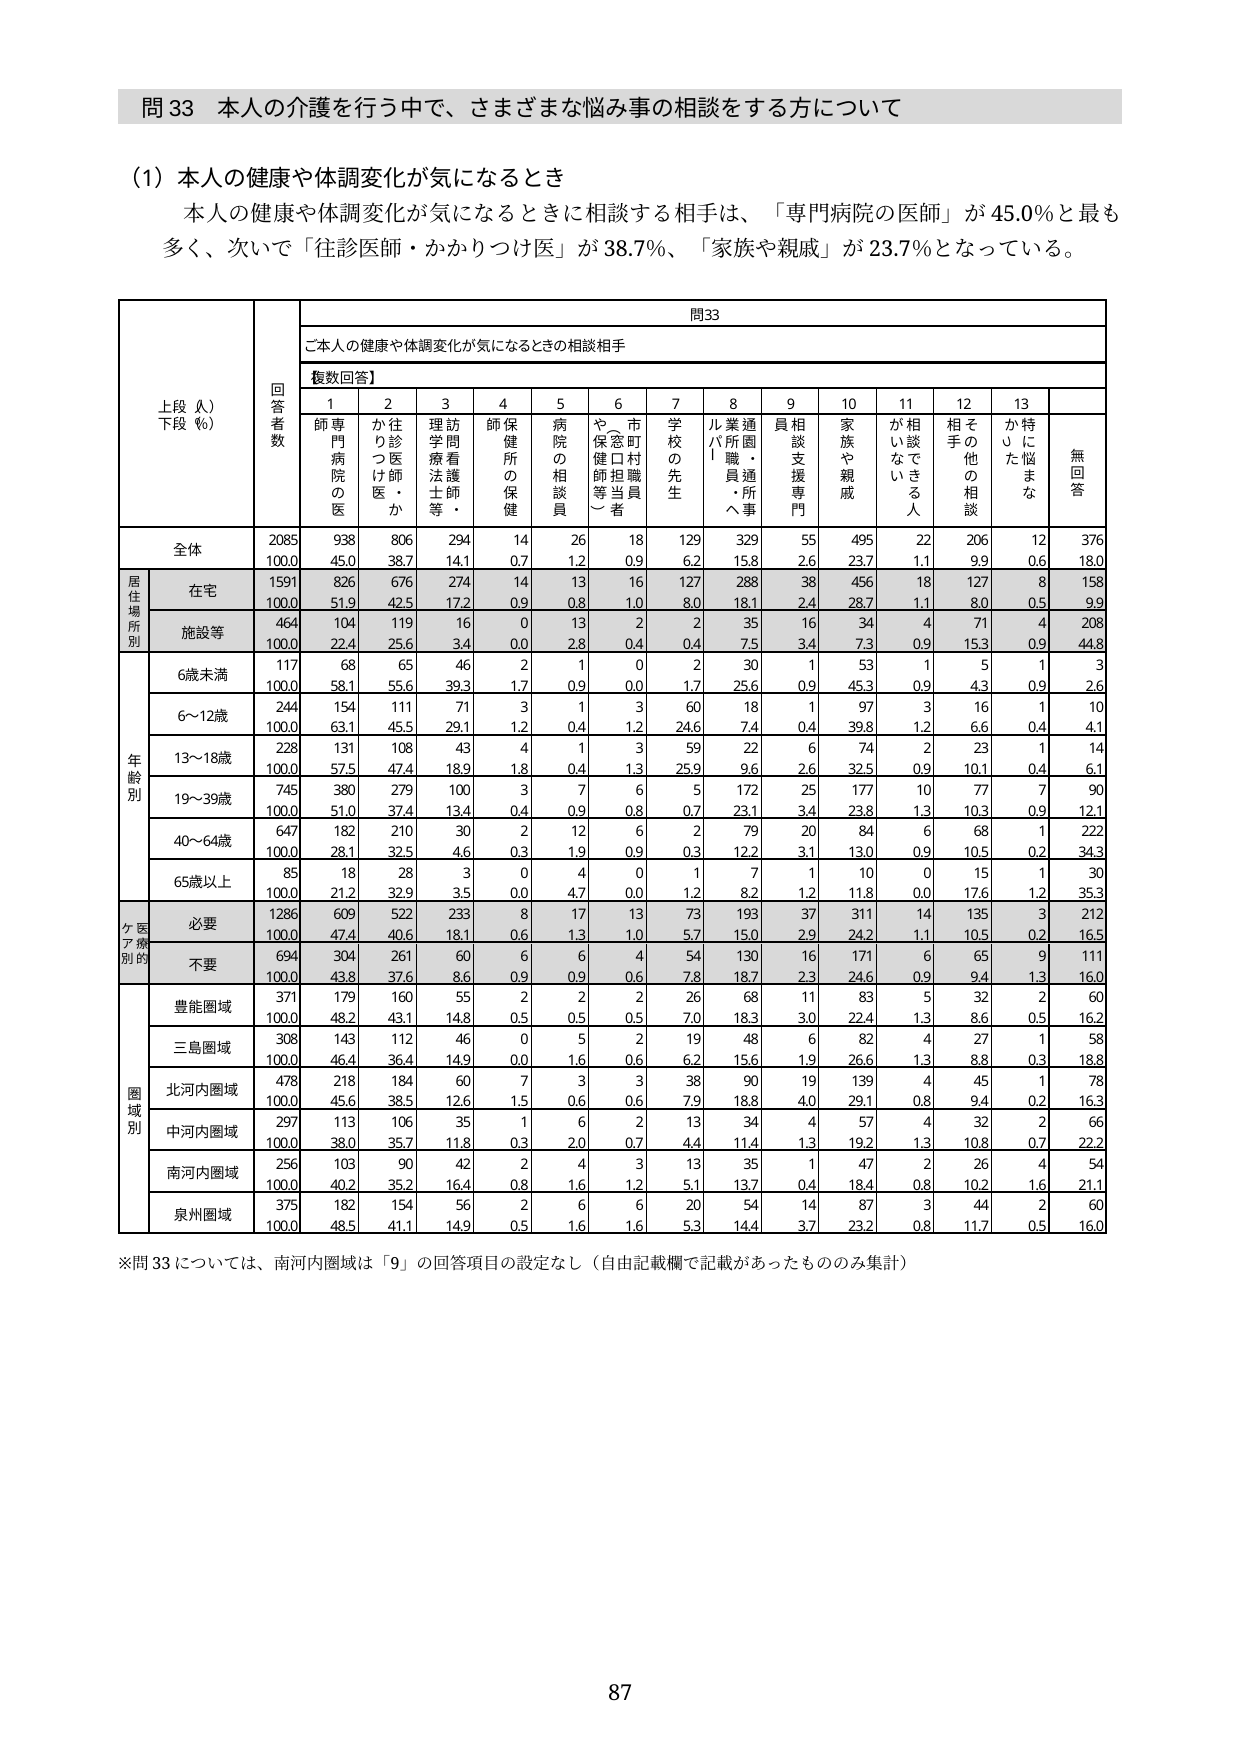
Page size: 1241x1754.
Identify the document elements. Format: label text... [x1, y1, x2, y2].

subtitle 問33 本人の介護を行う中で、さまざまな悩み事の相談をする方について [118, 89, 1122, 124]
text 本人の健康や体調変化が気になるときに相談する相手は、「専門病院の医師」が45.0％と最も多く、次いで「往診医師・かかりつけ医」が38.7％、「家族や親戚」が23.7％となっている。 [162, 194, 1122, 264]
text ※問33については、南河内圏域は「9」の回答項目の設定なし（自由記載欄で記載があったもののみ集計） [118, 1244, 1122, 1279]
text （1）本人の健康や体調変化が気になるとき [118, 159, 1122, 194]
